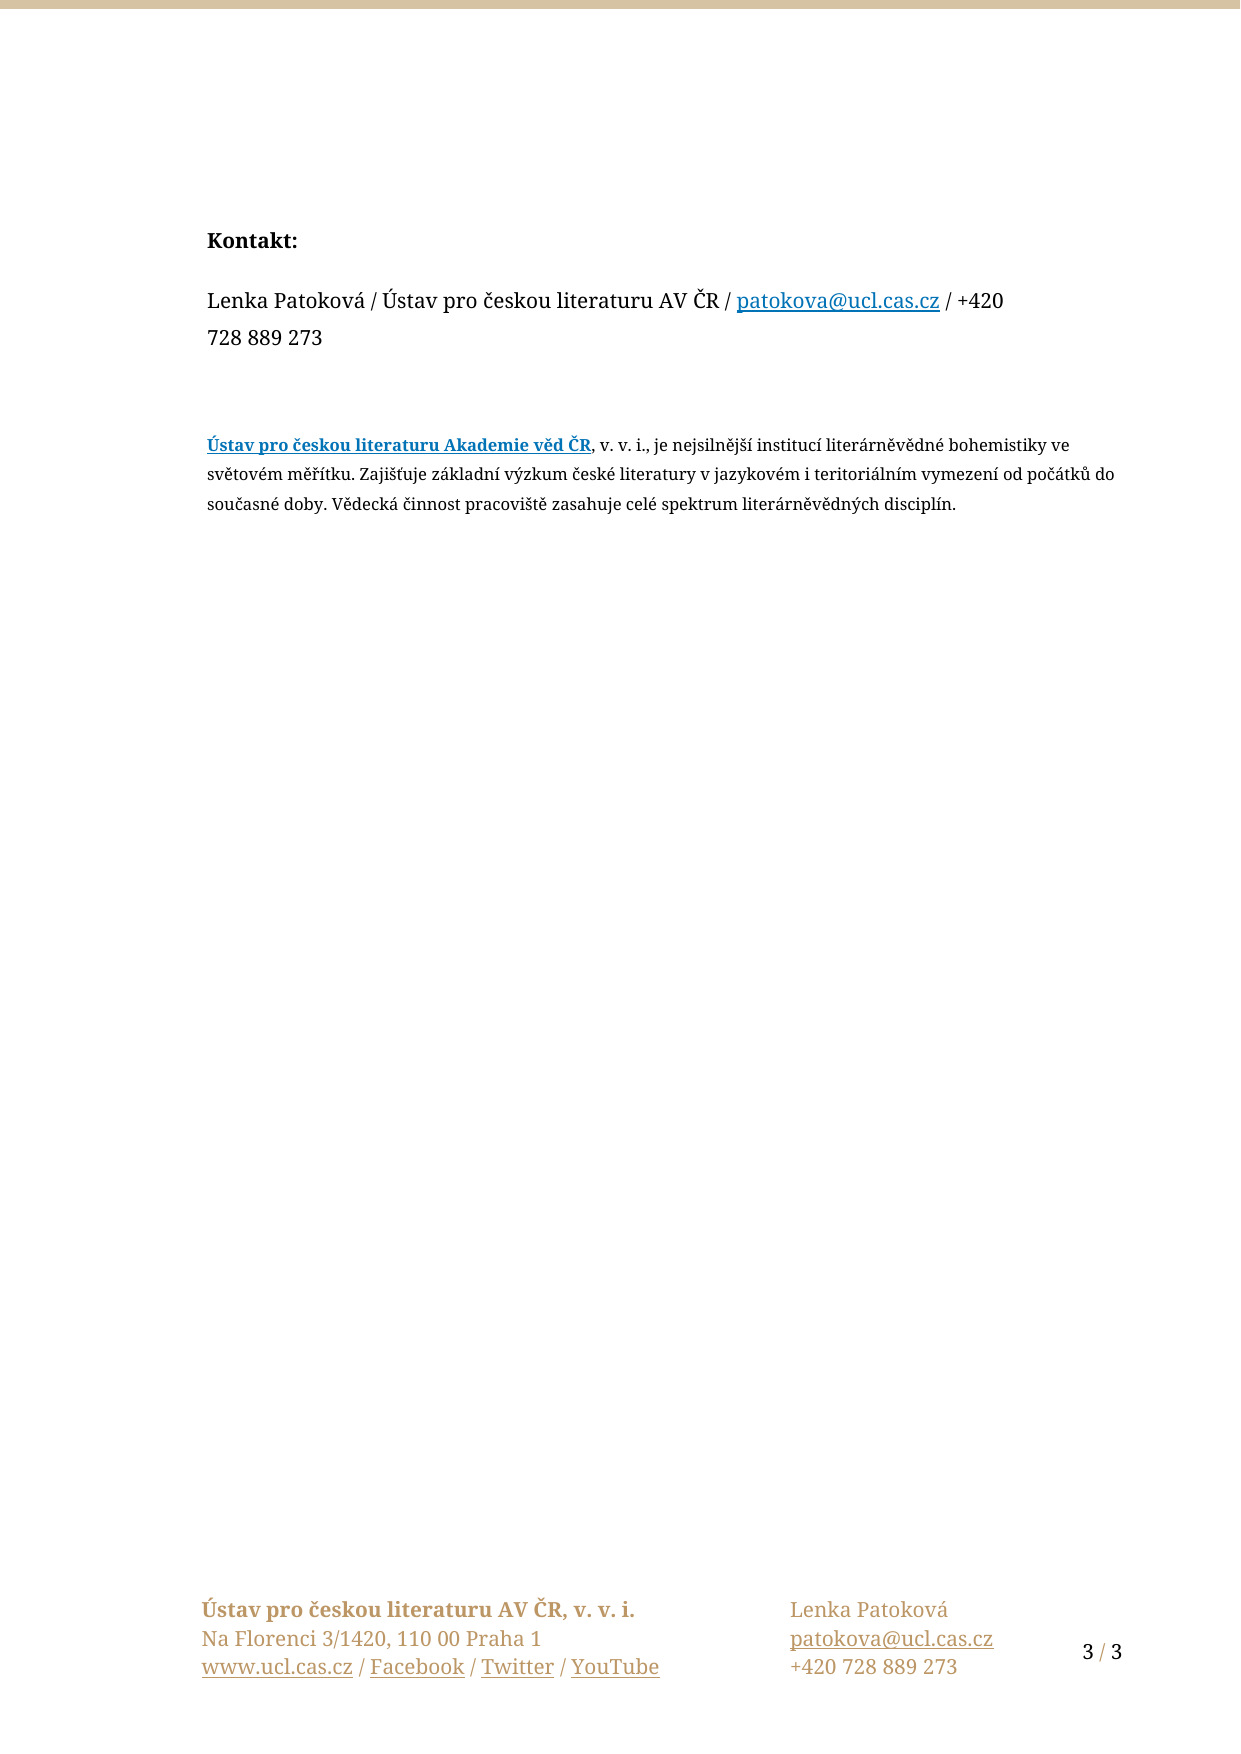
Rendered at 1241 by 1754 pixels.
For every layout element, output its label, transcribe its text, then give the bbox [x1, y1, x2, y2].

text Lenka Patoková / Ústav pro českou literaturu AV ČR / patokova@ucl.cas.cz / +420 728 889 273 [207, 286, 1122, 351]
list Kontakt: [207, 226, 1122, 255]
text Ústav pro českou literaturu Akademie věd ČR, v. v. i., je nejsilnější institucí literárněvědné bohemistiky ve světovém měřítku. Zajišťuje základní výzkum české literatury v jazykovém i teritoriálním vymezení od počátků do současné doby. Vědecká činnost pracoviště zasahuje celé spektrum literárněvědných disciplín. [207, 433, 1122, 515]
